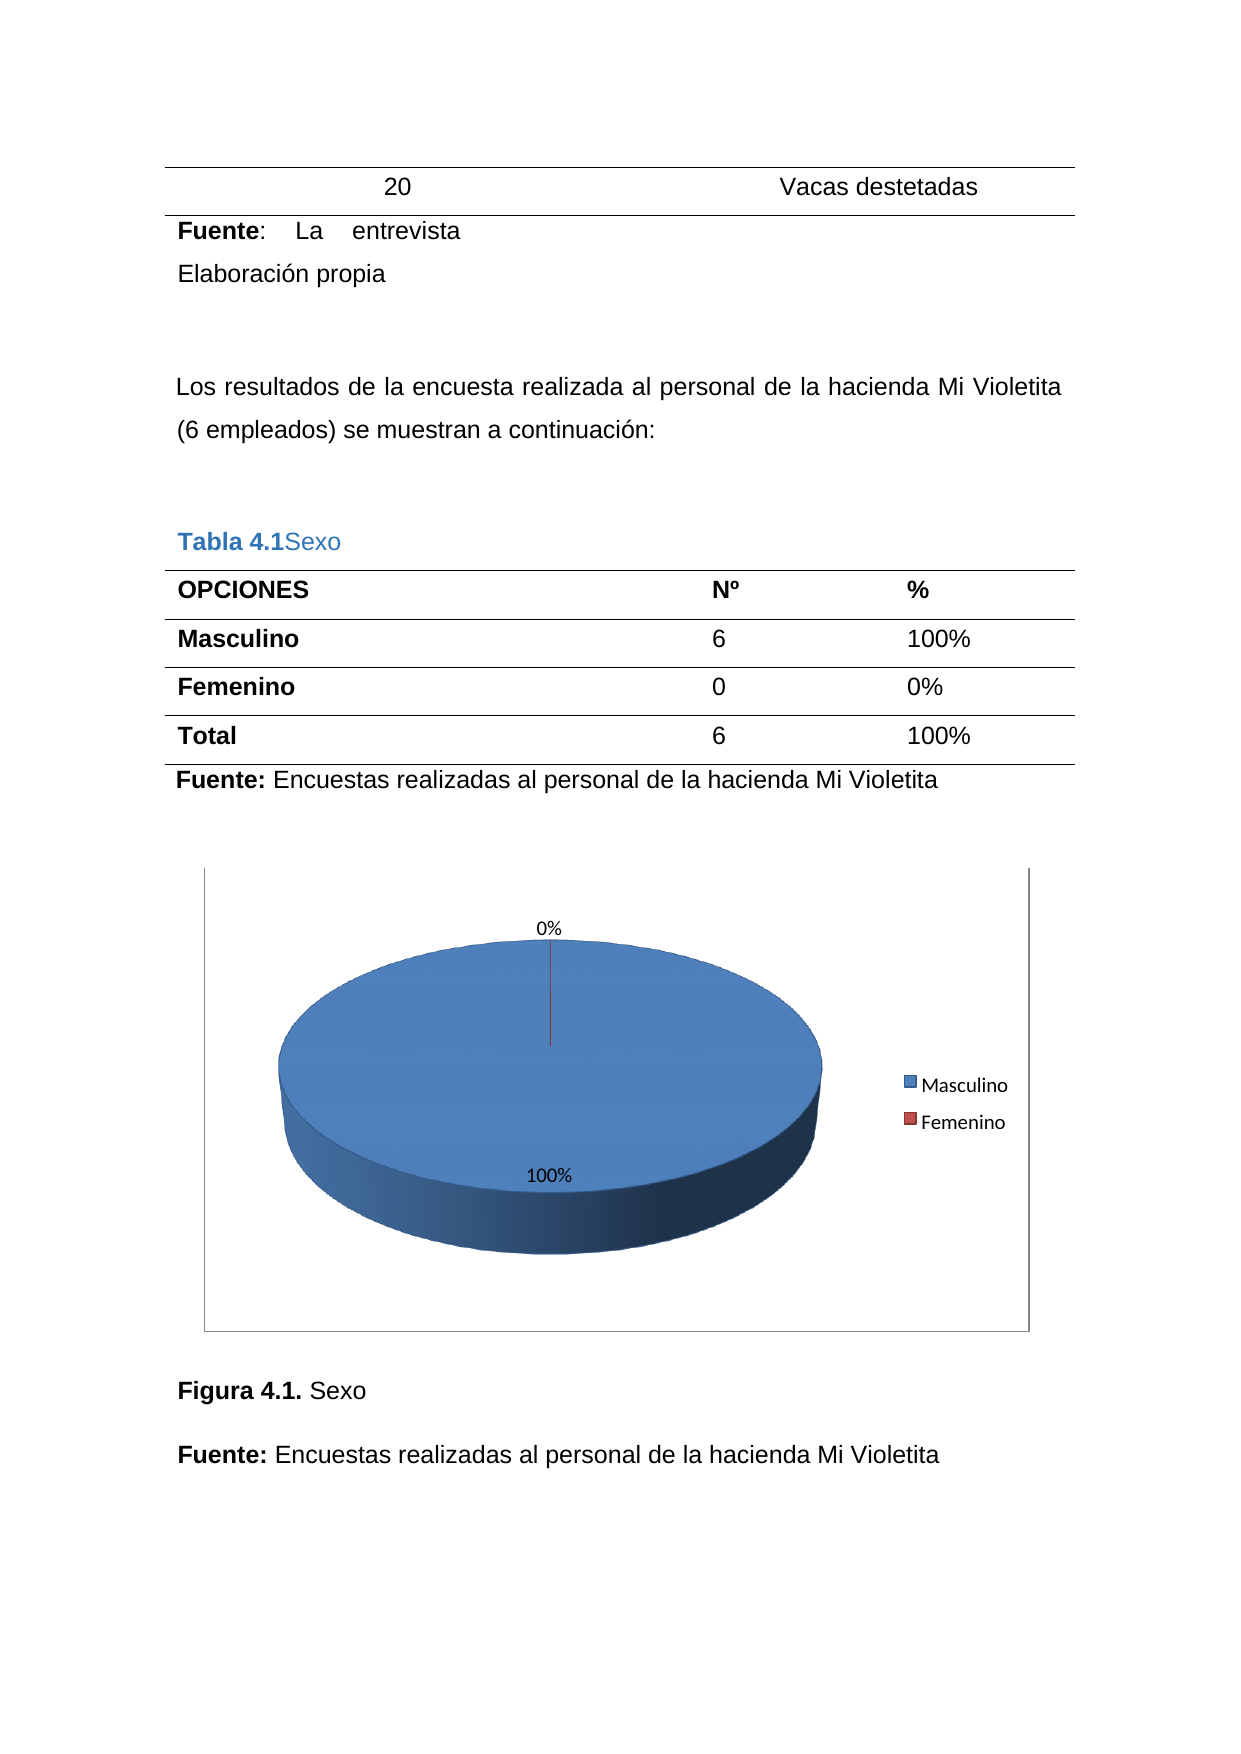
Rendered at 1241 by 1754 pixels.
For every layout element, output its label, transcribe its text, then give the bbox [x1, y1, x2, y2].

table_cell 100% [907, 716, 1074, 764]
table_cell Masculino [165, 620, 712, 667]
table_cell 20 [165, 168, 779, 215]
table_cell 0% [907, 668, 1074, 715]
table_header OPCIONES [165, 571, 712, 618]
table_cell Femenino [165, 668, 712, 715]
table_cell 100% [907, 620, 1074, 667]
table_cell 6 [712, 716, 907, 764]
text Figura 4.1. Sexo [177, 1376, 1062, 1404]
text Fuente: Encuestas realizadas al personal de la hacienda Mi Violetita [177, 1440, 1063, 1468]
table_cell Vacas destetadas [779, 168, 1074, 215]
table_cell 6 [712, 620, 907, 667]
table_header Nº [712, 571, 907, 618]
table_cell 0 [712, 668, 907, 715]
picture [270, 919, 829, 1281]
table_cell Total [165, 716, 712, 764]
table_header % [907, 571, 1074, 618]
text Fuente: Encuestas realizadas al personal de la hacienda Mi Violetita [176, 765, 1063, 793]
subtitle Tabla 4.1Sexo [177, 527, 1063, 556]
text Los resultados de la encuesta realizada al personal de la hacienda Mi Violetita (6 empleados) se muestran a continuación: [176, 372, 1063, 444]
text Fuente: La entrevista Elaboración propia [177, 216, 461, 288]
